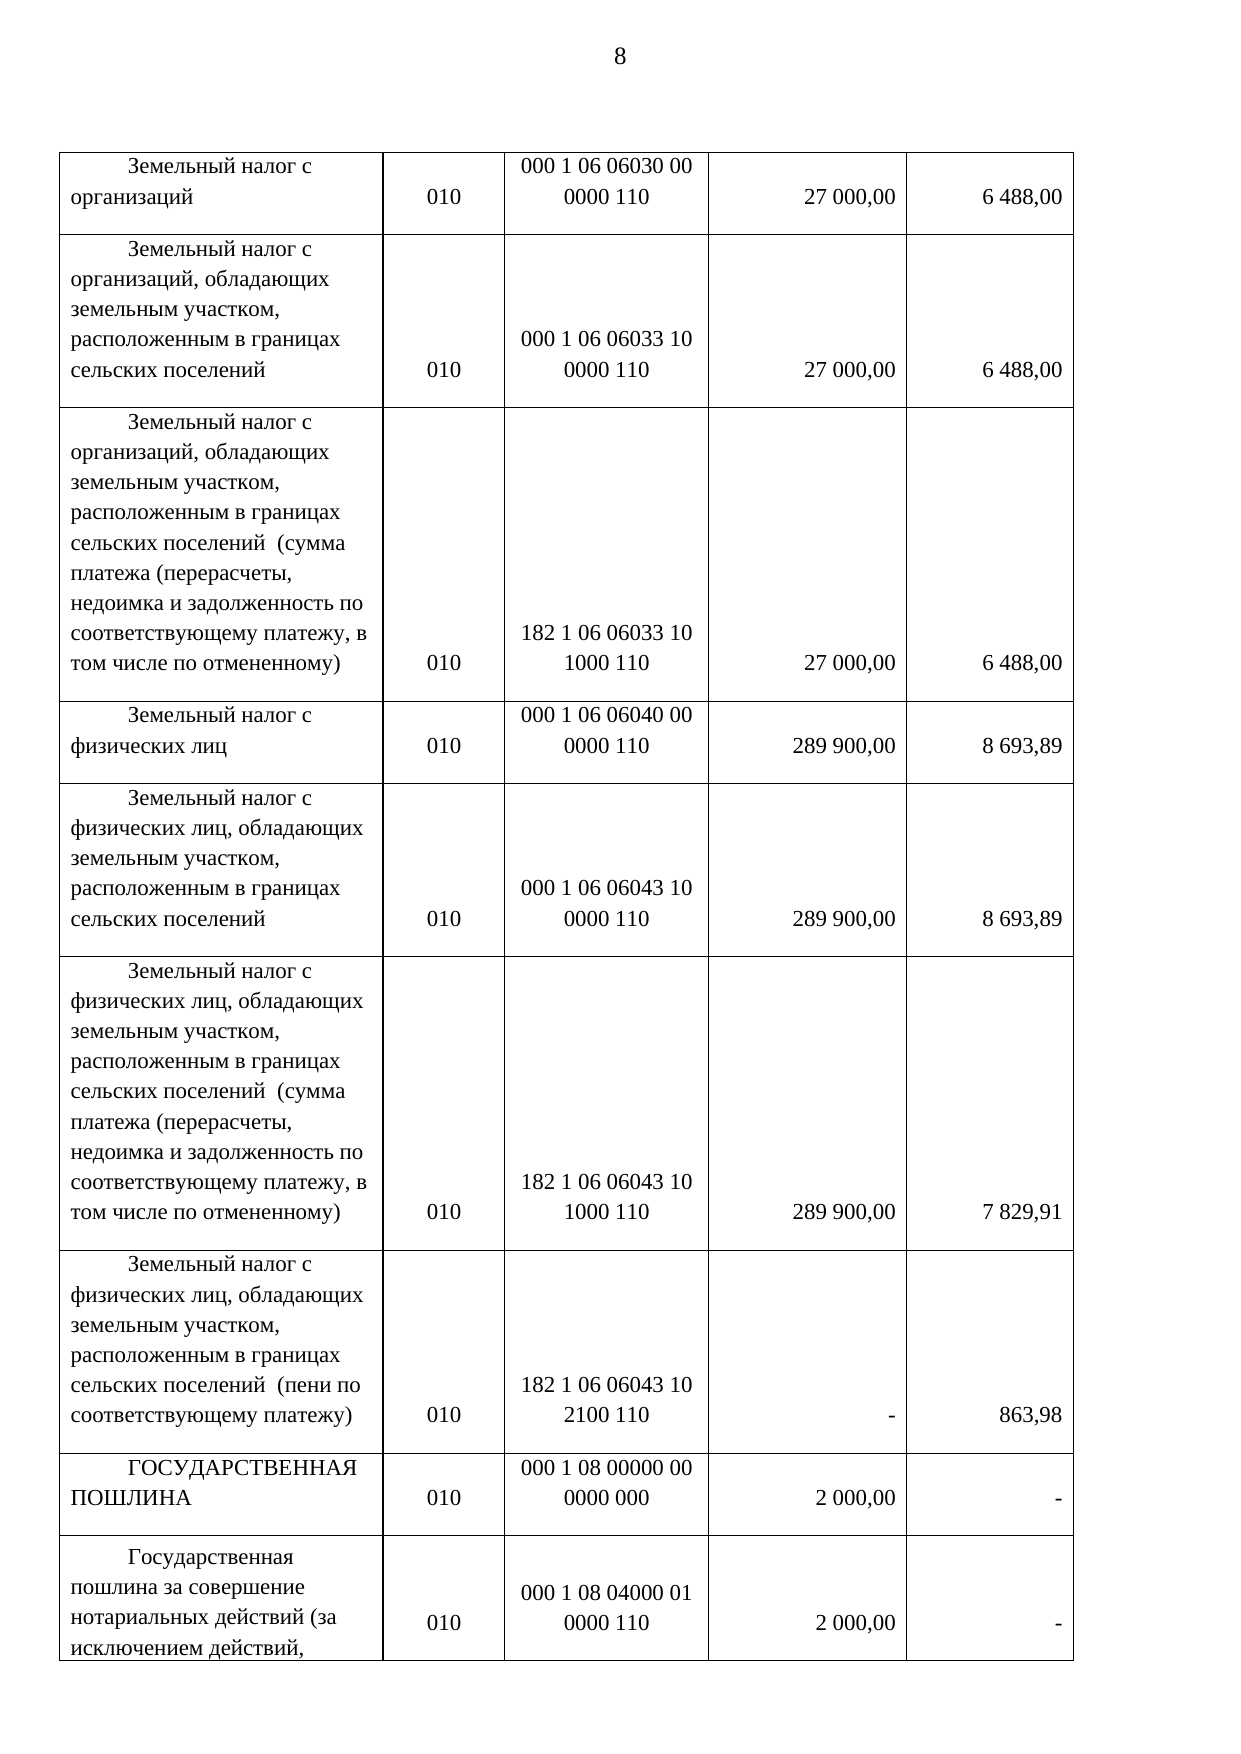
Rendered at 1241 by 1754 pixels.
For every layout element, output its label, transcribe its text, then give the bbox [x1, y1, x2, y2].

table_cell 289 900,00 [709, 702, 906, 783]
table_cell 8 693,89 [907, 702, 1073, 783]
table_cell - [907, 1536, 1073, 1660]
table_cell 182 1 06 06043 10 1000 110 [505, 957, 708, 1249]
table_cell 2 000,00 [709, 1454, 906, 1535]
table_cell 000 1 06 06030 00 0000 110 [505, 153, 708, 234]
table_cell 7 829,91 [907, 957, 1073, 1249]
table_cell 289 900,00 [709, 957, 906, 1249]
table_cell 6 488,00 [907, 235, 1073, 407]
table_cell 27 000,00 [709, 235, 906, 407]
table_cell Земельный налог с организаций [60, 153, 382, 234]
table_cell 000 1 08 00000 00 0000 000 [505, 1454, 708, 1535]
table_cell 27 000,00 [709, 153, 906, 234]
table_cell Земельный налог с организаций, обладающих земельным участком, расположенным в границах сельских поселений (сумма платежа (перерасчеты, недоимка и задолженность по соответствующему платежу, в том числе по отмененному) [60, 408, 382, 701]
table_cell Земельный налог с физических лиц, обладающих земельным участком, расположенным в границах сельских поселений (сумма платежа (перерасчеты, недоимка и задолженность по соответствующему платежу, в том числе по отмененному) [60, 957, 382, 1249]
table_cell 2 000,00 [709, 1536, 906, 1660]
table_cell 010 [384, 1251, 504, 1453]
table_cell Земельный налог с организаций, обладающих земельным участком, расположенным в границах сельских поселений [60, 235, 382, 407]
table_cell Земельный налог с физических лиц, обладающих земельным участком, расположенным в границах сельских поселений (пени по соответствующему платежу) [60, 1251, 382, 1453]
table_cell 000 1 06 06033 10 0000 110 [505, 235, 708, 407]
table_cell - [907, 1454, 1073, 1535]
table_cell 010 [384, 784, 504, 956]
table_cell - [709, 1251, 906, 1453]
table_cell 6 488,00 [907, 153, 1073, 234]
table_cell 010 [384, 702, 504, 783]
table_cell ГОСУДАРСТВЕННАЯ ПОШЛИНА [60, 1454, 382, 1535]
table_cell 863,98 [907, 1251, 1073, 1453]
table_cell Земельный налог с физических лиц, обладающих земельным участком, расположенным в границах сельских поселений [60, 784, 382, 956]
table_cell 289 900,00 [709, 784, 906, 956]
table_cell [60, 1536, 382, 1660]
table_cell 010 [384, 408, 504, 701]
table_cell 010 [384, 1454, 504, 1535]
table_cell 010 [384, 153, 504, 234]
table_cell 182 1 06 06043 10 2100 110 [505, 1251, 708, 1453]
table_cell 010 [384, 1536, 504, 1660]
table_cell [505, 1536, 708, 1660]
table_cell 6 488,00 [907, 408, 1073, 701]
table_cell 182 1 06 06033 10 1000 110 [505, 408, 708, 701]
table_cell 010 [384, 235, 504, 407]
table_cell 8 693,89 [907, 784, 1073, 956]
table_cell 27 000,00 [709, 408, 906, 701]
table_cell Земельный налог с физических лиц [60, 702, 382, 783]
table_cell 010 [384, 957, 504, 1249]
table_cell 000 1 06 06043 10 0000 110 [505, 784, 708, 956]
table_cell 000 1 06 06040 00 0000 110 [505, 702, 708, 783]
